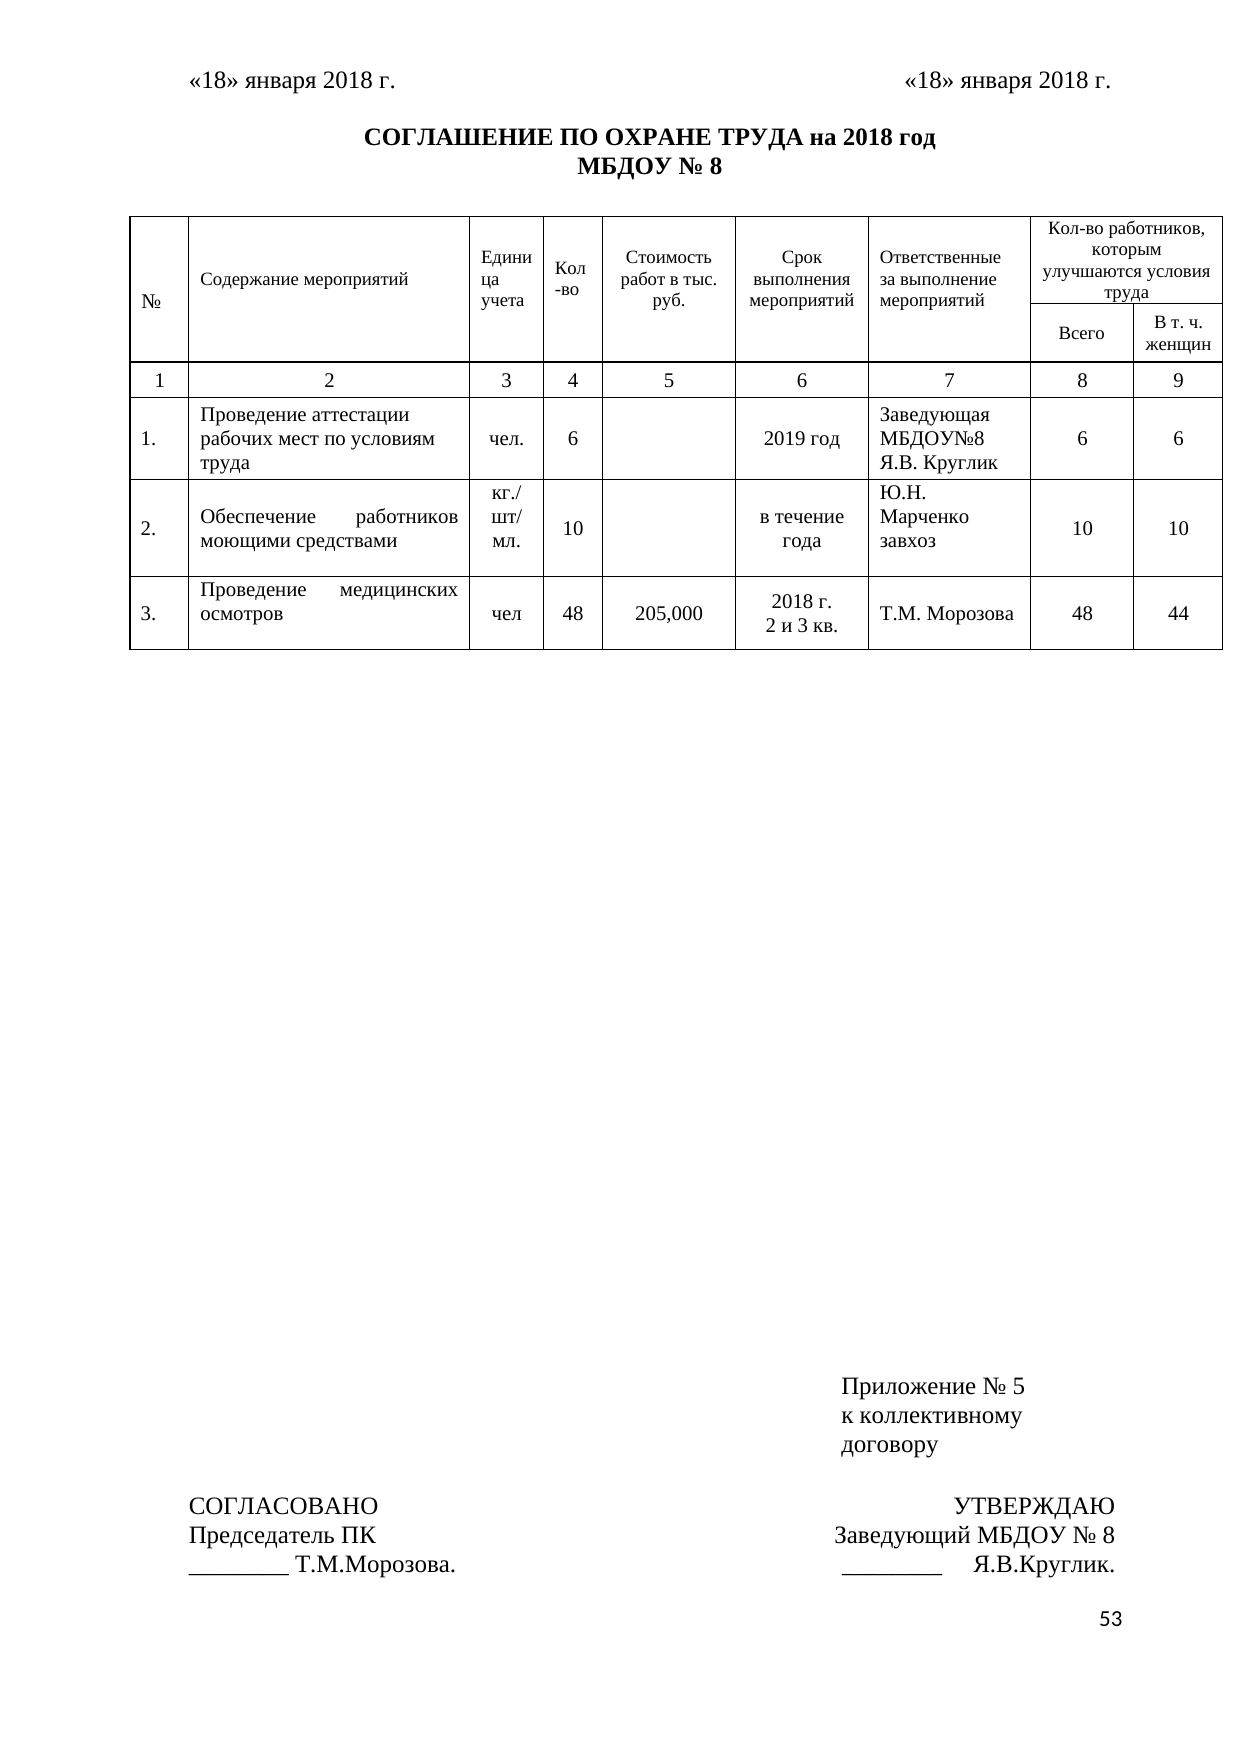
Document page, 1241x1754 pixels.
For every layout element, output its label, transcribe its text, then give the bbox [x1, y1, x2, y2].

table_cell Т.М. Морозова [869, 577, 1030, 649]
table_cell 48 [544, 577, 602, 649]
table_header Стоимость работ в тыс. руб. [603, 217, 735, 361]
table_cell чел [470, 577, 543, 649]
table_cell 10 [1031, 480, 1133, 576]
table_cell Всего [1031, 304, 1133, 361]
table_cell кг./шт/мл. [470, 480, 543, 576]
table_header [652, 1491, 1126, 1577]
text МБДОУ № 8 [177, 151, 1122, 180]
table_cell 205,000 [603, 577, 735, 649]
table_header Срок выполнения мероприятий [736, 217, 868, 361]
table_cell Проведение медицинских осмотров [189, 577, 469, 649]
table_header Кол-во работников, которым улучшаются условия труда [1031, 217, 1222, 303]
table_cell 6 [1031, 398, 1133, 478]
table_cell В т. ч. женщин [1134, 304, 1222, 361]
table_header Кол-во [544, 217, 602, 361]
table_cell 9 [1134, 363, 1222, 397]
table_cell 2018 г. 2 и 3 кв. [736, 577, 868, 649]
table_cell 3 [470, 363, 543, 397]
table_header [650, 65, 1122, 122]
table_cell чел. [470, 398, 543, 478]
table_cell [603, 398, 735, 478]
table_header Содержание мероприятий [189, 217, 469, 361]
table_cell 2 [189, 363, 469, 397]
text СОГЛАШЕНИЕ ПО ОХРАНЕ ТРУДА на 2018 год [177, 122, 1122, 151]
table_cell 4 [544, 363, 602, 397]
table_cell Обеспечение работников моющими средствами [189, 480, 469, 576]
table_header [177, 1491, 652, 1577]
table_cell 6 [544, 398, 602, 478]
table_cell Заведующая МБДОУ№8 Я.В. Круглик [869, 398, 1030, 478]
table_cell [131, 398, 188, 478]
table_cell 2019 год [736, 398, 868, 478]
table_cell 1 [131, 363, 188, 397]
text Приложение № 5 [841, 1371, 1122, 1400]
table_cell Проведение аттестации рабочих мест по условиям труда [189, 398, 469, 478]
table_cell 48 [1031, 577, 1133, 649]
table_cell [131, 577, 188, 649]
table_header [177, 65, 650, 122]
table_header Ответственные за выполнение мероприятий [869, 217, 1030, 361]
table_cell 5 [603, 363, 735, 397]
table_cell [603, 480, 735, 576]
table_cell 10 [544, 480, 602, 576]
table_cell 6 [736, 363, 868, 397]
table_header № [131, 217, 188, 361]
table_cell [131, 480, 188, 576]
table_cell 44 [1134, 577, 1222, 649]
table_header Единица учета [470, 217, 543, 361]
table_cell 6 [1134, 398, 1222, 478]
text к коллективному договору [841, 1400, 1122, 1458]
table_cell 10 [1134, 480, 1222, 576]
table_cell в течение года [736, 480, 868, 576]
table_cell 8 [1031, 363, 1133, 397]
table_cell 7 [869, 363, 1030, 397]
table_cell Ю.Н. Марченко завхоз [869, 480, 1030, 576]
